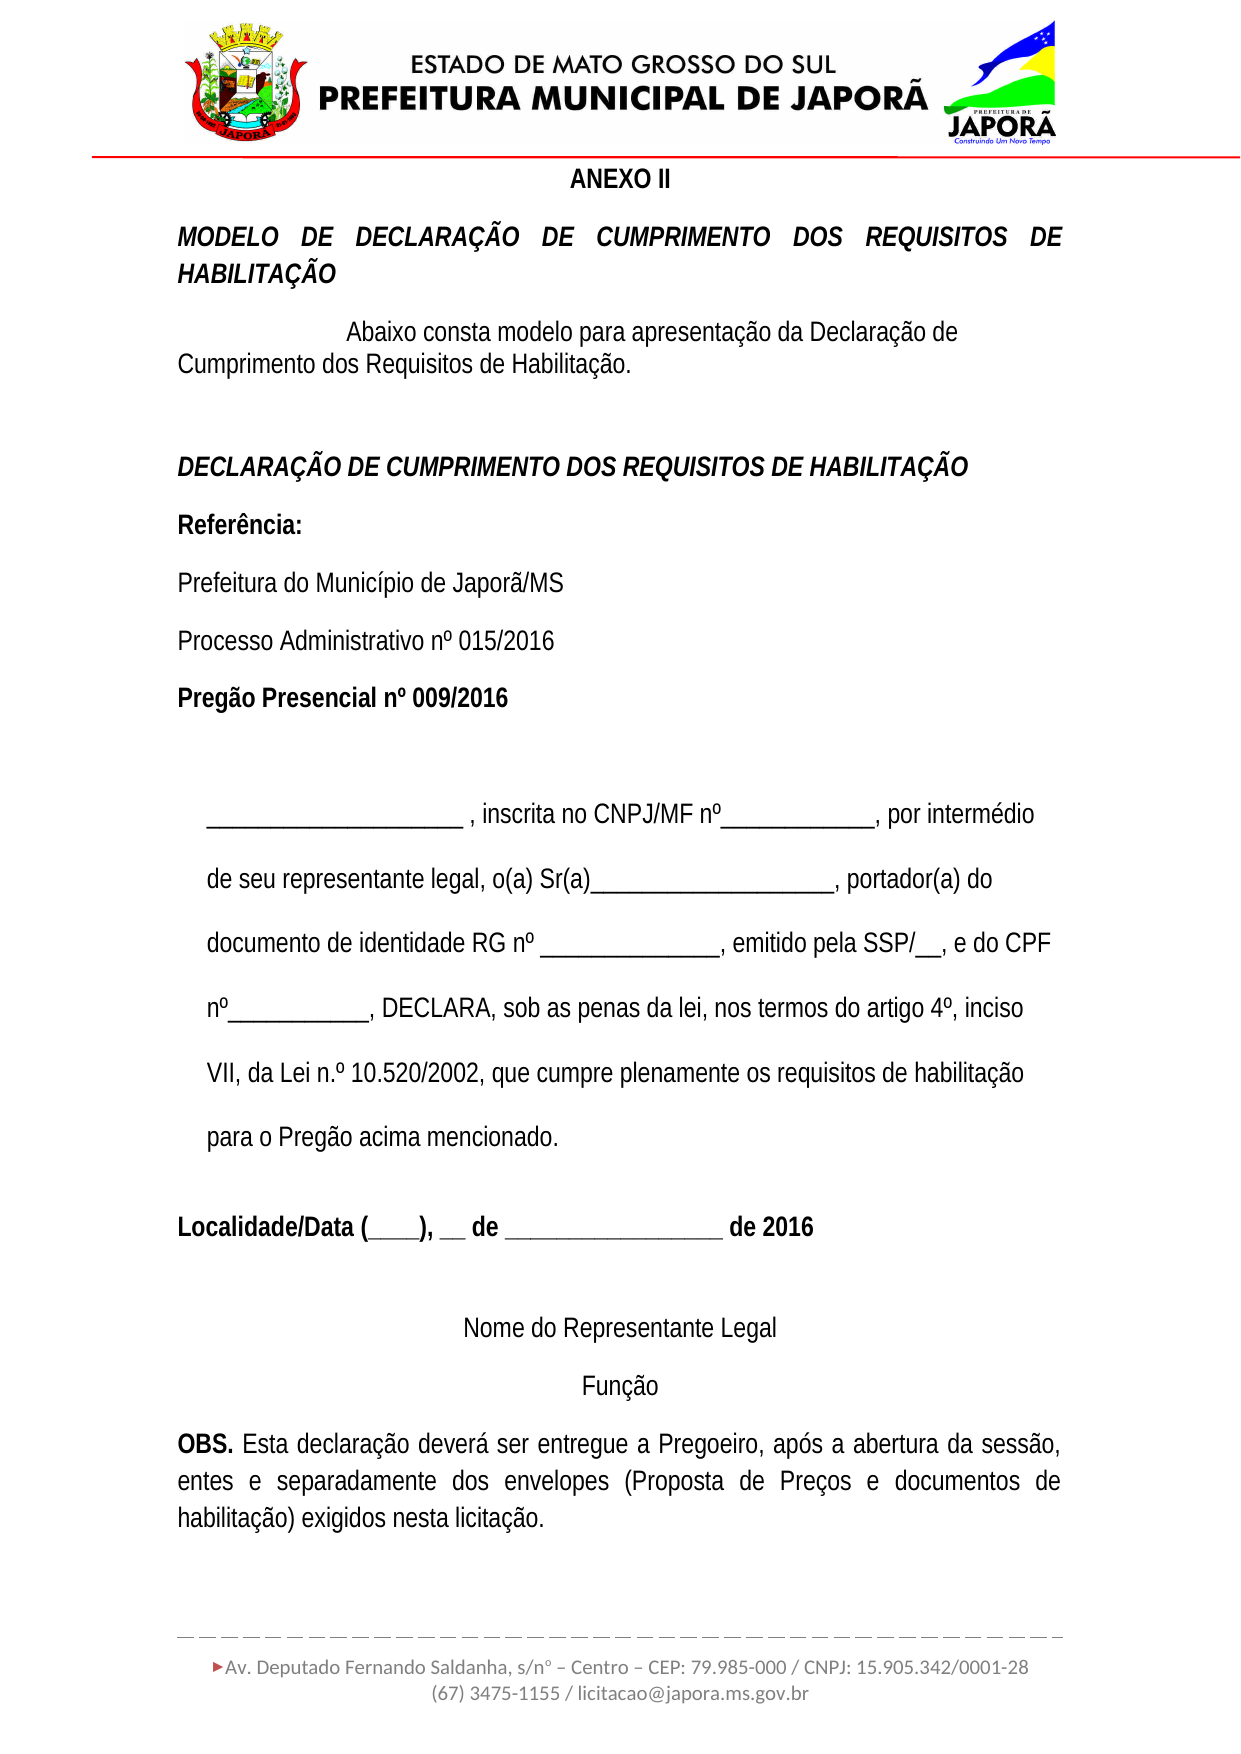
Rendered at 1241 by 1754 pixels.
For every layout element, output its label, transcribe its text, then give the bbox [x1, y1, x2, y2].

text OBS. Esta declaração deverá ser entregue a Pregoeiro, após a abertura da sessão, entes e separadamente dos envelopes (Proposta de Preços e documentos de habilitação) exigidos nesta licitação. [177, 1427, 1063, 1533]
text Referência: [177, 508, 1063, 540]
text Processo Administrativo nº 015/2016 [177, 623, 1063, 656]
text ____________________ , inscrita no CNPJ/MF nº____________, por intermédio de seu representante legal, o(a) Sr(a)___________________, portador(a) do documento de identidade RG nº ______________, emitido pela SSP/__, e do CPF nº___________, DECLARA, sob as penas da lei, nos termos do artigo 4º, inciso VII, da Lei n.º 10.520/2002, que cumpre plenamente os requisitos de habilitação para o Pregão acima mencionado. [207, 797, 1063, 1152]
text Prefeitura do Município de Japorã/MS [177, 566, 1063, 598]
picture [184, 20, 1056, 145]
text Abaixo consta modelo para apresentação da Declaração de Cumprimento dos Requisitos de Habilitação. [177, 315, 1063, 379]
text ANEXO II [177, 162, 1063, 194]
subtitle Localidade/Data (____), __ de _________________ de 2016 [177, 1210, 1063, 1242]
text Pregão Presencial nº 009/2016 [177, 681, 1063, 714]
text Nome do Representante Legal [177, 1311, 1063, 1343]
text Função [177, 1369, 1063, 1401]
text MODELO DE DECLARAÇÃO DE CUMPRIMENTO DOS REQUISITOS DE HABILITAÇÃO [177, 220, 1063, 289]
text DECLARAÇÃO DE CUMPRIMENTO DOS REQUISITOS DE HABILITAÇÃO [177, 450, 1063, 482]
